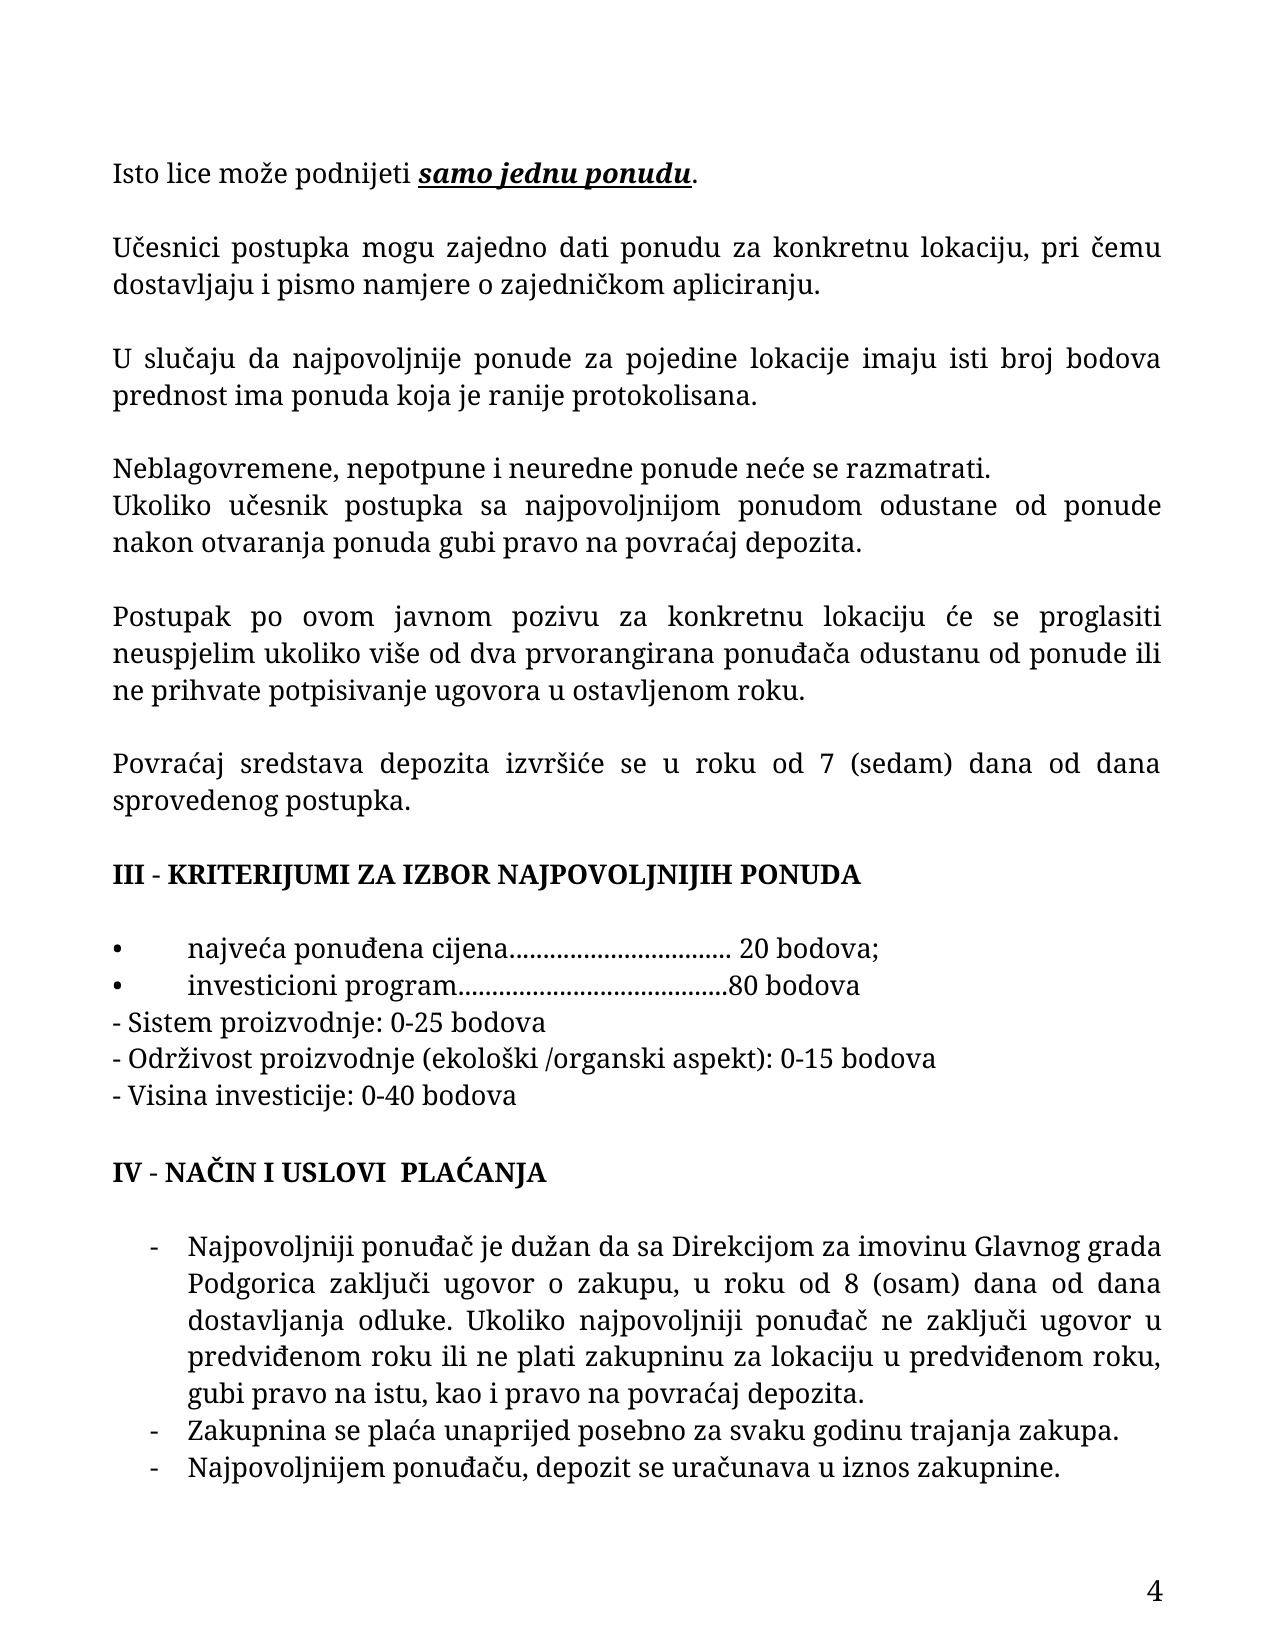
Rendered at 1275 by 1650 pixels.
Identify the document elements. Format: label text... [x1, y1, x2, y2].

list Najpovoljnijem ponuđaču, depozit se uračunava u iznos zakupnine. [150, 1448, 1163, 1485]
text - Sistem proizvodnje: 0-25 bodova [112, 1003, 1163, 1040]
text U slučaju da najpovoljnije ponude za pojedine lokacije imaju isti broj bodova prednost ima ponuda koja je ranije protokolisana. [112, 339, 1163, 413]
text Ukoliko učesnik postupka sa najpovoljnijom ponudom odustane od ponude nakon otvaranja ponuda gubi pravo na povraćaj depozita. [112, 487, 1163, 561]
text - Visina investicije: 0-40 bodova [112, 1077, 1163, 1114]
text Isto lice može podnijeti samo jednu ponudu. [112, 155, 1163, 192]
text IV - NAČIN I USLOVI PLAĆANJA [112, 1153, 1163, 1190]
text Učesnici postupka mogu zajedno dati ponudu za konkretnu lokaciju, pri čemu dostavljaju i pismo namjere o zajedničkom apliciranju. [112, 229, 1163, 302]
text • investicioni program........................................80 bodova [112, 966, 1163, 1003]
text Neblagovremene, nepotpune i neuredne ponude neće se razmatrati. [112, 450, 1163, 487]
list Zakupnina se plaća unaprijed posebno za svaku godinu trajanja zakupa. [150, 1412, 1163, 1448]
text - Održivost proizvodnje (ekološki /organski aspekt): 0-15 bodova [112, 1040, 1163, 1077]
list Najpovoljniji ponuđač je dužan da sa Direkcijom za imovinu Glavnog grada Podgorica zaključi ugovor o zakupu, u roku od 8 (osam) dana od dana dostavljanja odluke. Ukoliko najpovoljniji ponuđač ne zaključi ugovor u predviđenom roku ili ne plati zakupninu za lokaciju u predviđenom roku, gubi pravo na istu, kao i pravo na povraćaj depozita. [150, 1227, 1163, 1412]
text Postupak po ovom javnom pozivu za konkretnu lokaciju će se proglasiti neuspjelim ukoliko više od dva prvorangirana ponuđača odustanu od ponude ili ne prihvate potpisivanje ugovora u ostavljenom roku. [112, 597, 1163, 708]
text III - KRITERIJUMI ZA IZBOR NAJPOVOLJNIJIH PONUDA [112, 856, 1163, 892]
text • najveća ponuđena cijena................................. 20 bodova; [112, 929, 1163, 966]
text Povraćaj sredstava depozita izvršiće se u roku od 7 (sedam) dana od dana sprovedenog postupka. [112, 745, 1163, 819]
